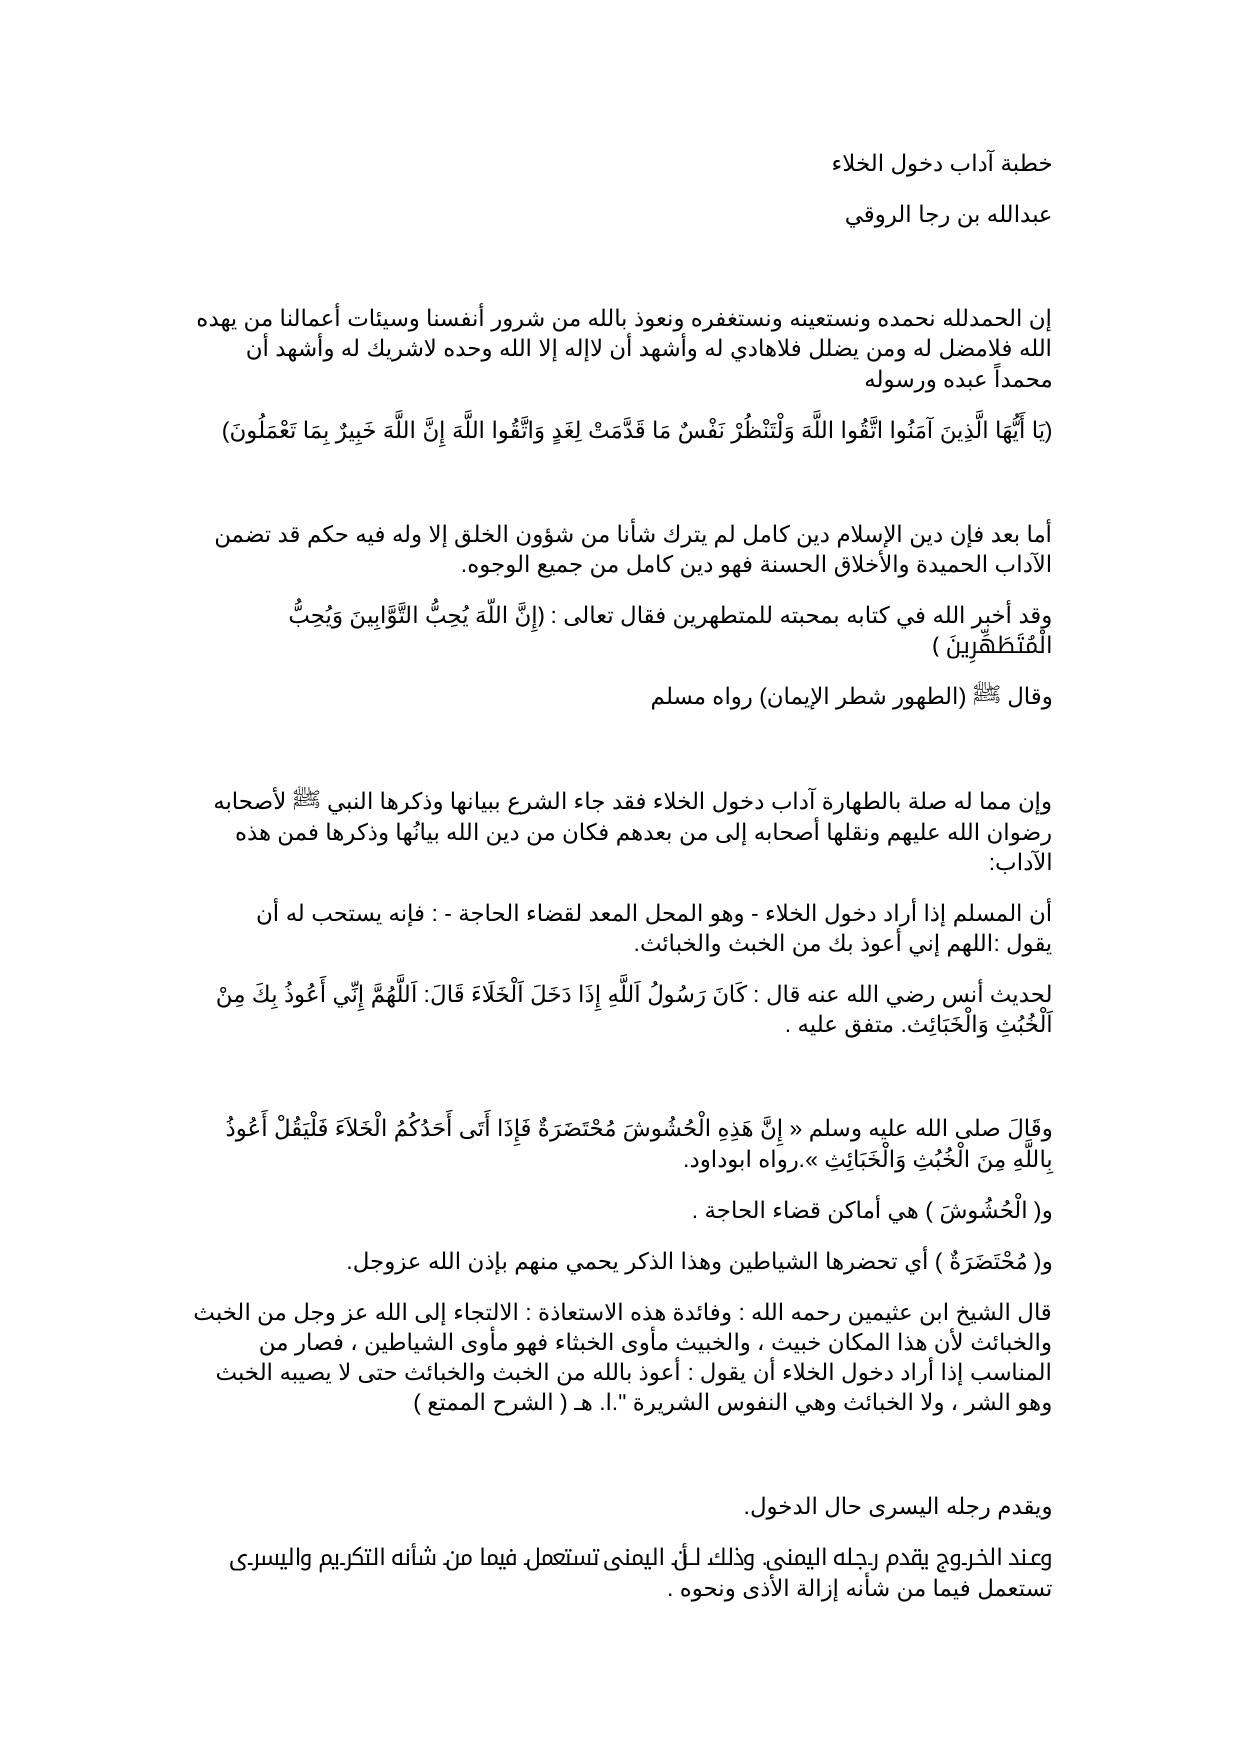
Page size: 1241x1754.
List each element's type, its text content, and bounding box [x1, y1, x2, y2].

text عبدالله بن رجا الروقي [187, 201, 1053, 227]
text وقال ﷺ (الطهور شطر الإيمان) رواه مسلم [187, 683, 1053, 710]
text وقَالَ صلى الله عليه وسلم « إِنَّ هَذِهِ الْحُشُوشَ مُحْتَضَرَةٌ فَإِذَا أَتَى أَحَدُكُمُ الْخَلاَءَ فَلْيَقُلْ أَعُوذُ بِاللَّهِ مِنَ الْخُبُثِ وَالْخَبَائِثِ ».رواه ابوداود. [187, 1115, 1053, 1172]
text ويقدم رجله اليسرى حال الدخول. [187, 1493, 1053, 1520]
text لحديث أنس رضي الله عنه قال : كَانَ رَسُولُ اَللَّهِ إِذَا دَخَلَ اَلْخَلَاءَ قَالَ: اَللَّهُمَّ إِنِّي أَعُوذُ بِكَ مِنْ اَلْخُبُثِ وَالْخَبَائِث. متفق عليه . [187, 981, 1053, 1038]
text و( مُحْتَضَرَةٌ ) أي تحضرها الشياطين وهذا الذكر يحمي منهم بإذن الله عزوجل. [187, 1248, 1053, 1274]
text وإن مما له صلة بالطهارة آداب دخول الخلاء فقد جاء الشرع ببيانها وذكرها النبي ﷺ لأصحابه رضوان الله عليهم ونقلها أصحابه إلى من بعدهم فكان من دين الله بيانُها وذكرها فمن هذه الآداب: [187, 788, 1053, 875]
text خطبة آداب دخول الخلاء [187, 150, 1053, 176]
text وعند الخروج يقدم رجله اليمنى. وذلك لأن اليمنى تستعمل فيما من شأنه التكريم واليسرى تستعمل فيما من شأنه إزالة الأذى ونحوه . [187, 1544, 1053, 1601]
text (يَا أَيُّهَا الَّذِينَ آمَنُوا اتَّقُوا اللَّهَ وَلْتَنْظُرْ نَفْسٌ مَا قَدَّمَتْ لِغَدٍ وَاتَّقُوا اللَّهَ إِنَّ اللَّهَ خَبِيرٌ بِمَا تَعْمَلُونَ) [187, 417, 1053, 443]
text أن المسلم إذا أراد دخول الخلاء - وهو المحل المعد لقضاء الحاجة - : فإنه يستحب له أن يقول :اللهم إني أعوذ بك من الخبث والخبائث. [187, 900, 1053, 956]
text أما بعد فإن دين الإسلام دين كامل لم يترك شأنا من شؤون الخلق إلا وله فيه حكم قد تضمن الآداب الحميدة والأخلاق الحسنة فهو دين كامل من جميع الوجوه. [187, 521, 1053, 577]
text و( الْحُشُوشَ ) هي أماكن قضاء الحاجة . [187, 1197, 1053, 1223]
text إن الحمدلله نحمده ونستعينه ونستغفره ونعوذ بالله من شرور أنفسنا وسيئات أعمالنا من يهده الله فلامضل له ومن يضلل فلاهادي له وأشهد أن لاإله إلا الله وحده لاشريك له وأشهد أن محمداً عبده ورسوله [187, 305, 1053, 392]
text قال الشيخ ابن عثيمين رحمه الله : وفائدة هذه الاستعاذة : الالتجاء إلى الله عز وجل من الخبث والخبائث لأن هذا المكان خبيث ، والخبيث مأوى الخبثاء فهو مأوى الشياطين ، فصار من المناسب إذا أراد دخول الخلاء أن يقول : أعوذ بالله من الخبث والخبائث حتى لا يصيبه الخبث وهو الشر ، ولا الخبائث وهي النفوس الشريرة ".ا. هـ ( الشرح الممتع ) [187, 1299, 1053, 1416]
text وقد أخبر الله في كتابه بمحبته للمتطهرين فقال تعالى : ﴿ إِنَّ اللّهَ يُحِبُّ التَّوَّابِينَ وَيُحِبُّ الْمُتَطَهِّرِينَ ﴾ [187, 602, 1053, 658]
